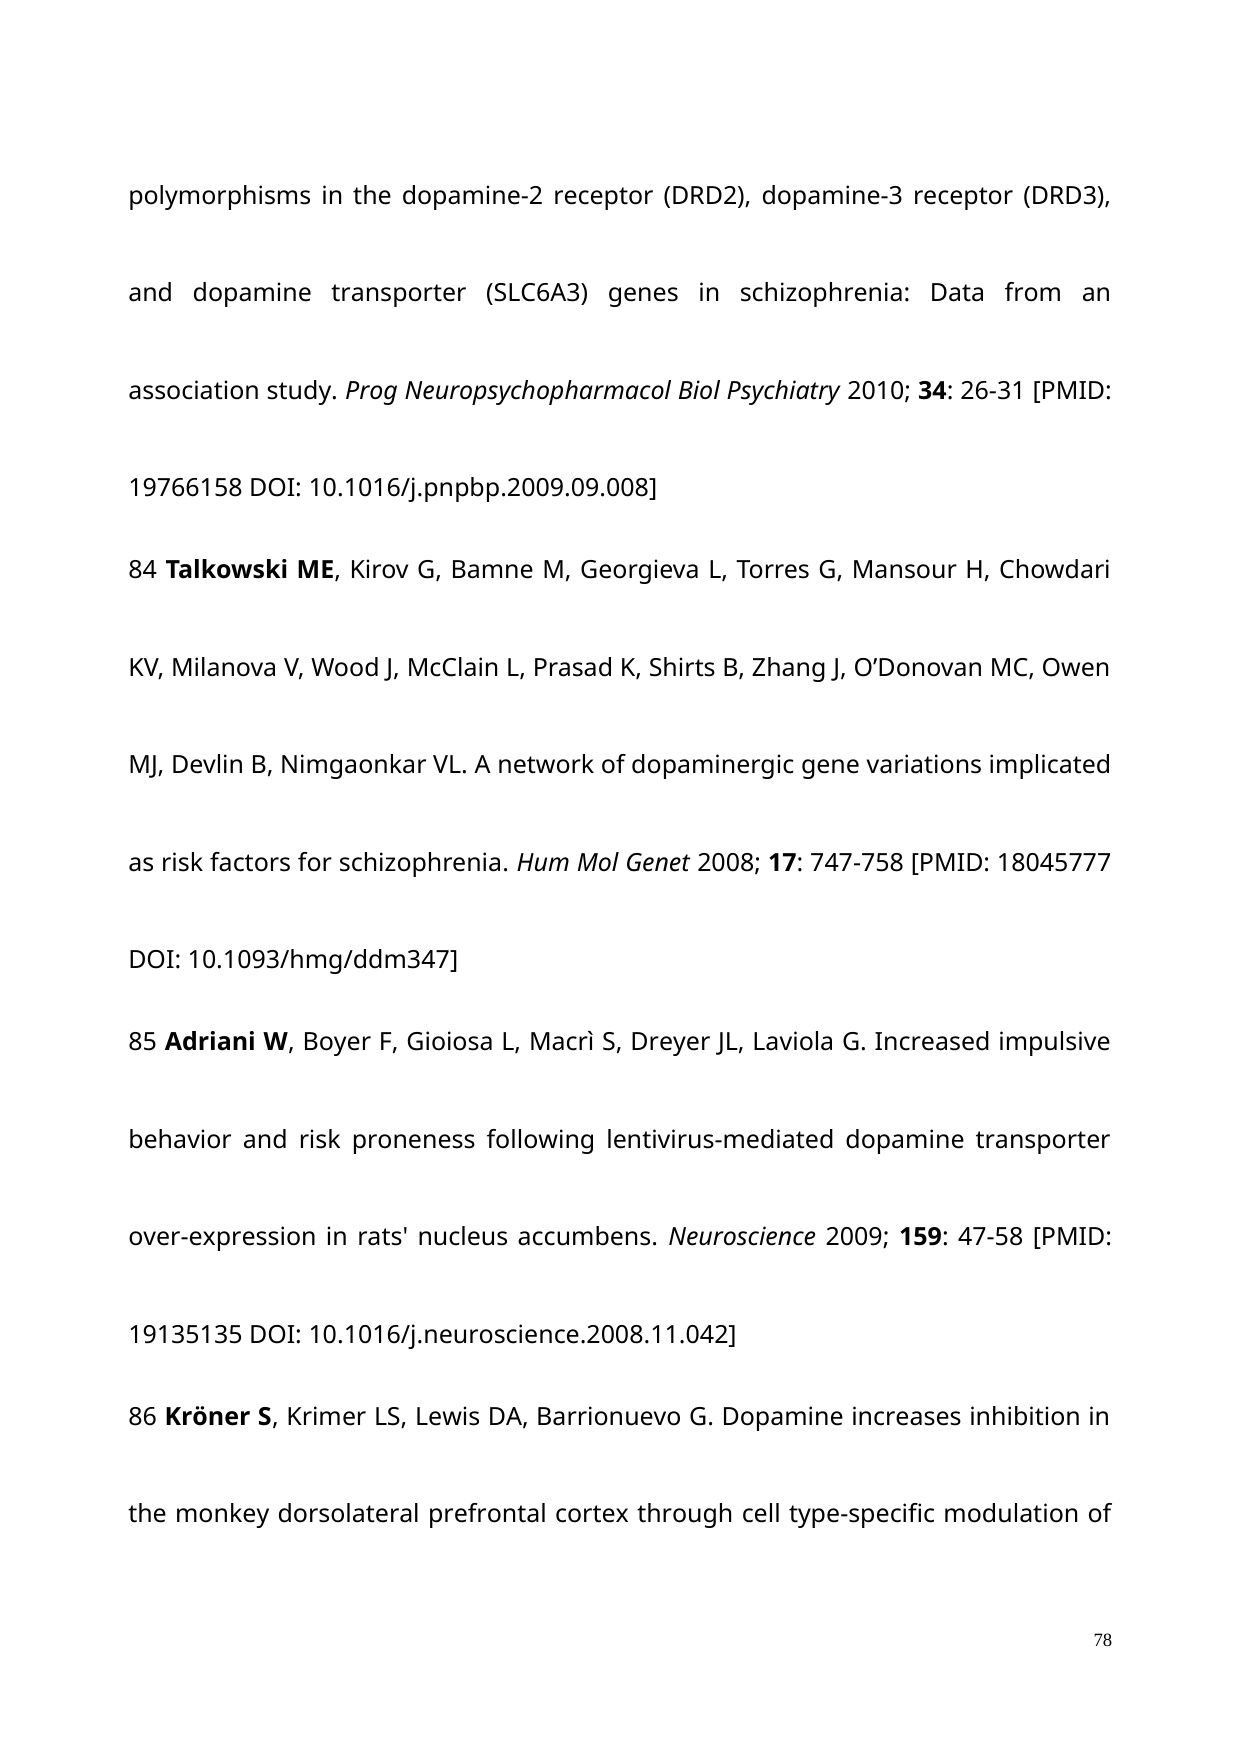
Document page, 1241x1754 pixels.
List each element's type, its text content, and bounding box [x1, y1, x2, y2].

text 85 Adriani W, Boyer F, Gioiosa L, Macrì S, Dreyer JL, Laviola G. Increased impulsive behavior and risk proneness following lentivirus-mediated dopamine transporter over-expression in rats' nucleus accumbens. Neuroscience 2009; 159: 47-58 [PMID: 19135135 DOI: 10.1016/j.neuroscience.2008.11.042] [128, 1008, 1112, 1366]
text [128, 162, 1112, 519]
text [128, 1383, 1112, 1545]
text 84 Talkowski ME, Kirov G, Bamne M, Georgieva L, Torres G, Mansour H, Chowdari KV, Milanova V, Wood J, McClain L, Prasad K, Shirts B, Zhang J, O’Donovan MC, Owen MJ, Devlin B, Nimgaonkar VL. A network of dopaminergic gene variations implicated as risk factors for schizophrenia. Hum Mol Genet 2008; 17: 747-758 [PMID: 18045777 DOI: 10.1093/hmg/ddm347] [128, 536, 1112, 991]
